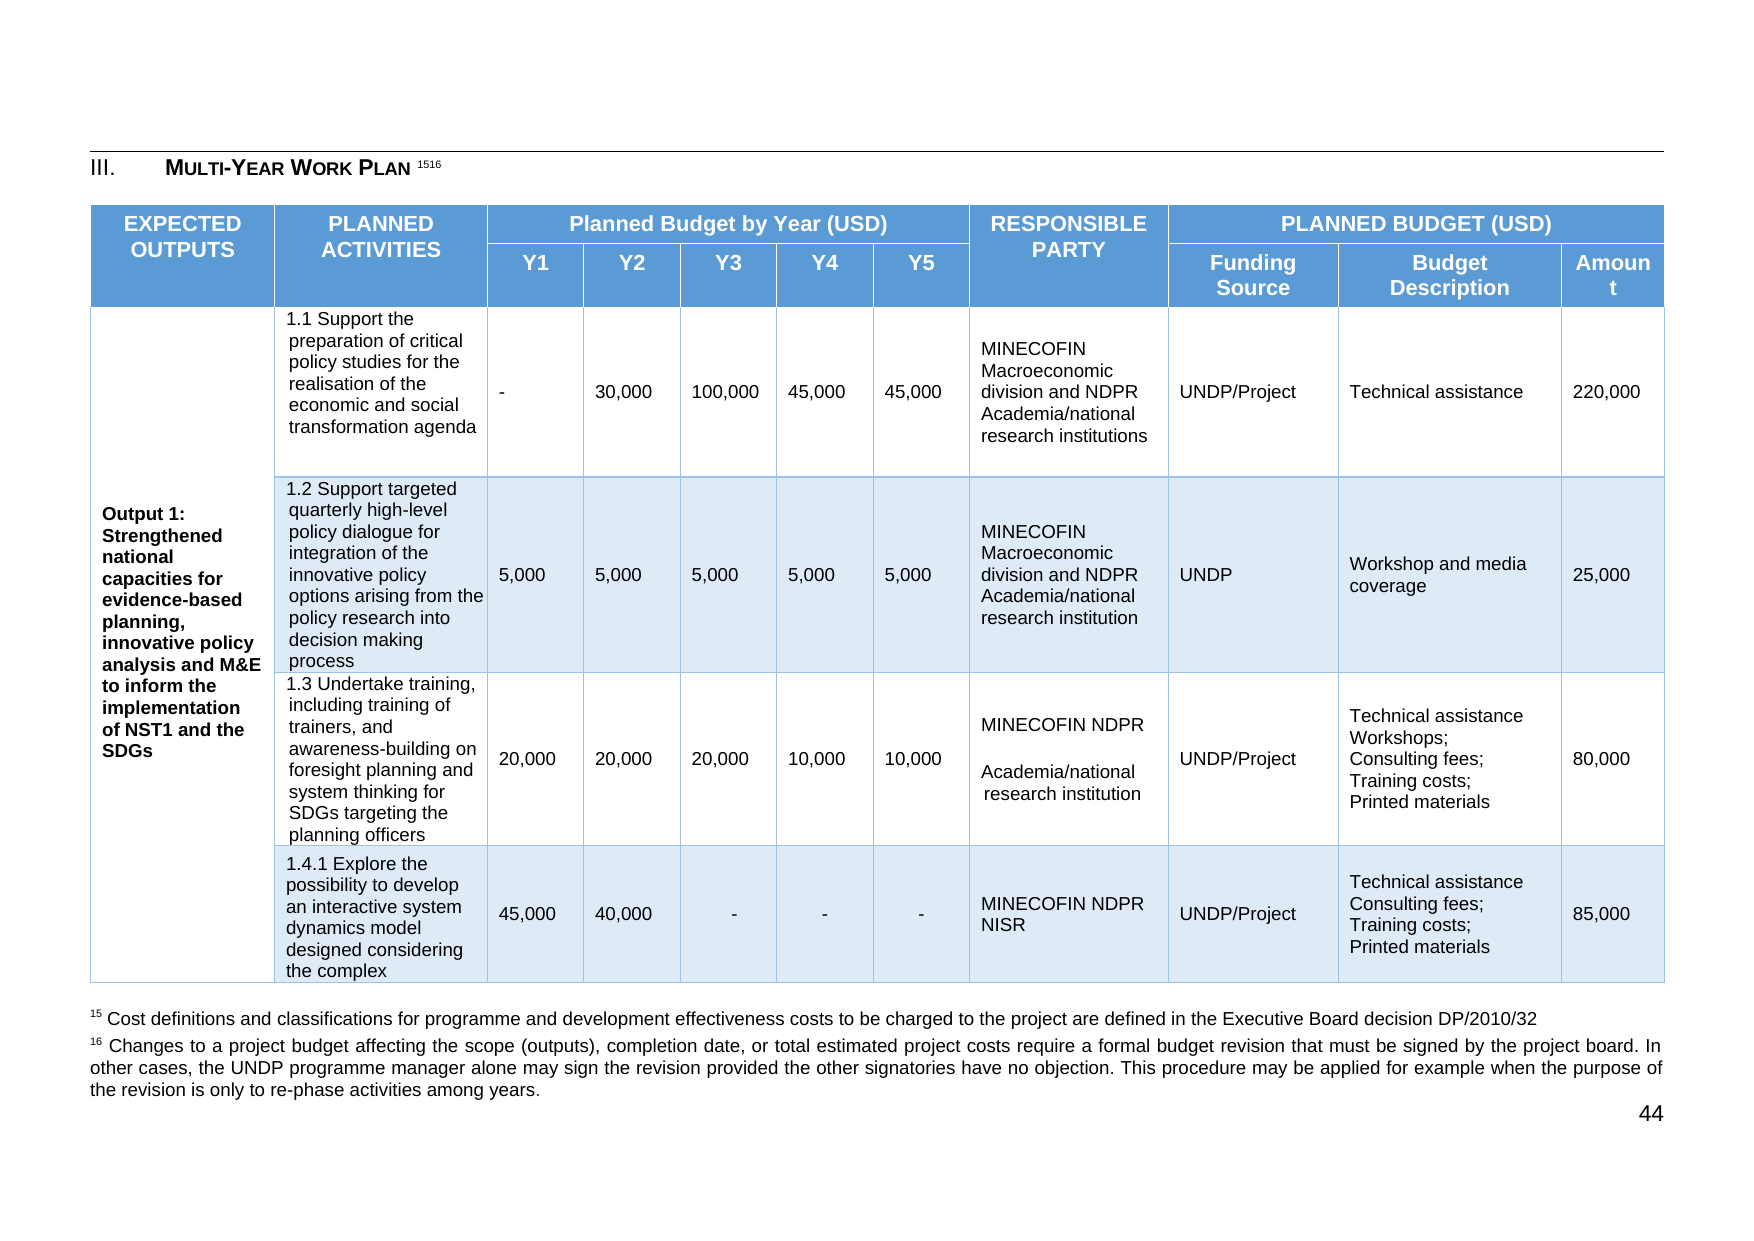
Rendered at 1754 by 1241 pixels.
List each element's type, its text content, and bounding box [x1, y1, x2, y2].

table_cell UNDP/Project [1169, 846, 1338, 982]
table_cell 1.3 Undertake training, including training of trainers, and awareness-building on foresight planning and system thinking for SDGs targeting the planning officers [275, 673, 487, 845]
table_cell MINECOFIN Macroeconomic division and NDPR Academia/national research institutions [970, 308, 1168, 476]
table_cell 20,000 [584, 673, 680, 845]
table_cell 45,000 [488, 846, 583, 982]
table_cell 5,000 [584, 478, 680, 672]
table_header Planned Budget by Year (USD) [488, 205, 969, 243]
table_cell 20,000 [488, 673, 583, 845]
table_cell - [681, 846, 776, 982]
table_cell UNDP/Project [1169, 308, 1338, 476]
table_cell 45,000 [777, 308, 873, 476]
table_cell MINECOFIN NDPR NISR [970, 846, 1168, 982]
table_cell UNDP/Project [1169, 673, 1338, 845]
table_header EXPECTED OUTPUTS [91, 205, 274, 307]
table_cell 10,000 [777, 673, 873, 845]
table_header PLANNED BUDGET (USD) [1169, 205, 1664, 243]
list Multi-Year Work Plan [90, 152, 1664, 181]
table_cell 5,000 [681, 478, 776, 672]
table_cell Workshop and media coverage [1339, 478, 1561, 672]
table_cell Y4 [777, 244, 873, 307]
table_cell 100,000 [681, 308, 776, 476]
table_cell 5,000 [488, 478, 583, 672]
table_cell Technical assistance Workshops; Consulting fees; Training costs; Printed materials [1339, 673, 1561, 845]
table_cell 5,000 [777, 478, 873, 672]
table_cell 85,000 [1562, 846, 1664, 982]
table_cell Budget Description [1339, 244, 1561, 307]
table_cell MINECOFIN Macroeconomic division and NDPR Academia/national research institution [970, 478, 1168, 672]
table_cell Output 1: Strengthened national capacities for evidence-based planning, innovative policy analysis and M&E to inform the implementation of NST1 and the SDGs [91, 308, 274, 982]
table_cell 25,000 [1562, 478, 1664, 672]
table_cell UNDP [1169, 478, 1338, 672]
table_cell Y3 [681, 244, 776, 307]
table_cell Y2 [584, 244, 680, 307]
table_cell Funding Source [1169, 244, 1338, 307]
table_cell - [488, 308, 583, 476]
table_cell Y5 [874, 244, 969, 307]
table_cell Y1 [488, 244, 583, 307]
table_cell 1.2 Support targeted quarterly high-level policy dialogue for integration of the innovative policy options arising from the policy research into decision making process [275, 478, 487, 672]
table_header PLANNED ACTIVITIES [275, 205, 487, 307]
table_cell 220,000 [1562, 308, 1664, 476]
table_cell 30,000 [584, 308, 680, 476]
table_header RESPONSIBLE PARTY [970, 205, 1168, 307]
table_cell 45,000 [874, 308, 969, 476]
table_cell 40,000 [584, 846, 680, 982]
table_cell Amount [1562, 244, 1664, 307]
table_cell - [874, 846, 969, 982]
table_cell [1339, 846, 1561, 982]
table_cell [275, 846, 487, 982]
table_cell 20,000 [681, 673, 776, 845]
table_cell MINECOFIN NDPR Academia/national research institution [970, 673, 1168, 845]
table_cell 5,000 [874, 478, 969, 672]
table_cell - [777, 846, 873, 982]
table_cell Technical assistance [1339, 308, 1561, 476]
table_cell 10,000 [874, 673, 969, 845]
table_cell 80,000 [1562, 673, 1664, 845]
table_cell 1.1 Support the preparation of critical policy studies for the realisation of the economic and social transformation agenda [275, 308, 487, 476]
